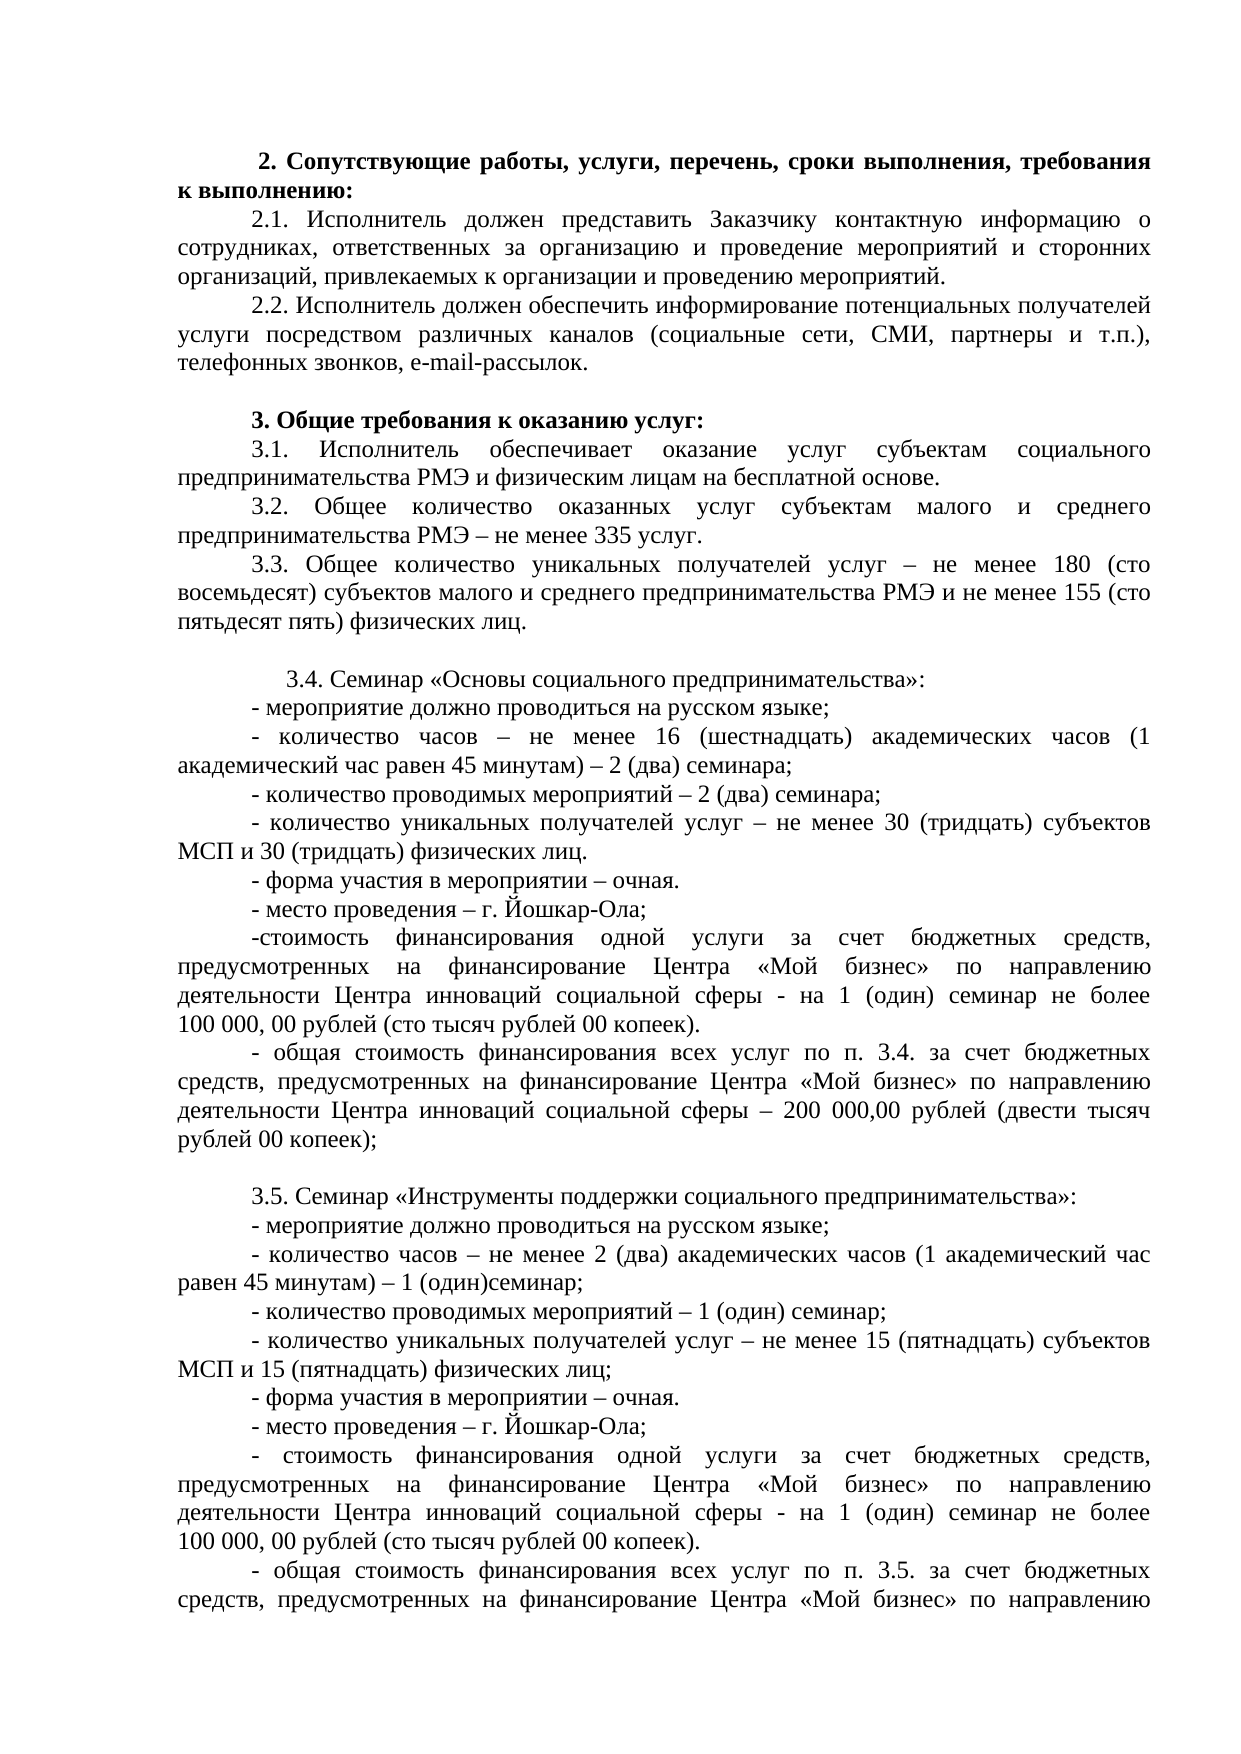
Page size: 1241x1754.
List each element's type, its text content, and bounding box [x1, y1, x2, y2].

text - мероприятие должно проводиться на русском языке; [177, 692, 1152, 721]
text - стоимость финансирования одной услуги за счет бюджетных средств, предусмотренных на финансирование Центра «Мой бизнес» по направлению деятельности Центра инноваций социальной сферы - на 1 (один) семинар не более 100 000, 00 рублей (сто тысяч рублей 00 копеек). [177, 1440, 1152, 1555]
text 3.3. Общее количество уникальных получателей услуг – не менее 180 (сто восемьдесят) субъектов малого и среднего предпринимательства РМЭ и не менее 155 (сто пятьдесят пять) физических лиц. [177, 549, 1152, 635]
text - количество уникальных получателей услуг – не менее 30 (тридцать) субъектов МСП и 30 (тридцать) физических лиц. [177, 807, 1152, 865]
text 3.2. Общее количество оказанных услуг субъектам малого и среднего предпринимательства РМЭ – не менее 335 услуг. [177, 491, 1152, 549]
text - место проведения – г. Йошкар-Ола; [177, 894, 1152, 922]
text - количество уникальных получателей услуг – не менее 15 (пятнадцать) субъектов МСП и 15 (пятнадцать) физических лиц; [177, 1325, 1152, 1382]
text 2.1. Исполнитель должен представить Заказчику контактную информацию о сотрудниках, ответственных за организацию и проведение мероприятий и сторонних организаций, привлекаемых к организации и проведению мероприятий. [177, 204, 1152, 290]
text - форма участия в мероприятии – очная. [177, 865, 1152, 894]
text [177, 1555, 1152, 1612]
text - общая стоимость финансирования всех услуг по п. 3.4. за счет бюджетных средств, предусмотренных на финансирование Центра «Мой бизнес» по направлению деятельности Центра инноваций социальной сферы – 200 000,00 рублей (двести тысяч рублей 00 копеек); [177, 1037, 1152, 1152]
text 3.1. Исполнитель обеспечивает оказание услуг субъектам социального предпринимательства РМЭ и физическим лицам на бесплатной основе. [177, 434, 1152, 491]
text 3.5. Семинар «Инструменты поддержки социального предпринимательства»: [177, 1181, 1152, 1210]
text - мероприятие должно проводиться на русском языке; [177, 1210, 1152, 1239]
text 2.2. Исполнитель должен обеспечить информирование потенциальных получателей услуги посредством различных каналов (социальные сети, СМИ, партнеры и т.п.), телефонных звонков, e-mail-рассылок. [177, 290, 1152, 376]
text 3.4. Семинар «Основы социального предпринимательства»: [177, 664, 1152, 692]
text - количество часов – не менее 16 (шестнадцать) академических часов (1 академический час равен 45 минутам) – 2 (два) семинара; [177, 721, 1152, 779]
text 3. Общие требования к оказанию услуг: [177, 405, 1152, 434]
text 2. Сопутствующие работы, услуги, перечень, сроки выполнения, требования к выполнению: [177, 146, 1152, 204]
text - форма участия в мероприятии – очная. [177, 1382, 1152, 1411]
text - количество проводимых мероприятий – 1 (один) семинар; [177, 1296, 1152, 1325]
text - количество часов – не менее 2 (два) академических часов (1 академический час равен 45 минутам) – 1 (один)семинар; [177, 1239, 1152, 1296]
text -стоимость финансирования одной услуги за счет бюджетных средств, предусмотренных на финансирование Центра «Мой бизнес» по направлению деятельности Центра инноваций социальной сферы - на 1 (один) семинар не более 100 000, 00 рублей (сто тысяч рублей 00 копеек). [177, 922, 1152, 1037]
text - место проведения – г. Йошкар-Ола; [177, 1411, 1152, 1440]
text - количество проводимых мероприятий – 2 (два) семинара; [177, 779, 1152, 807]
